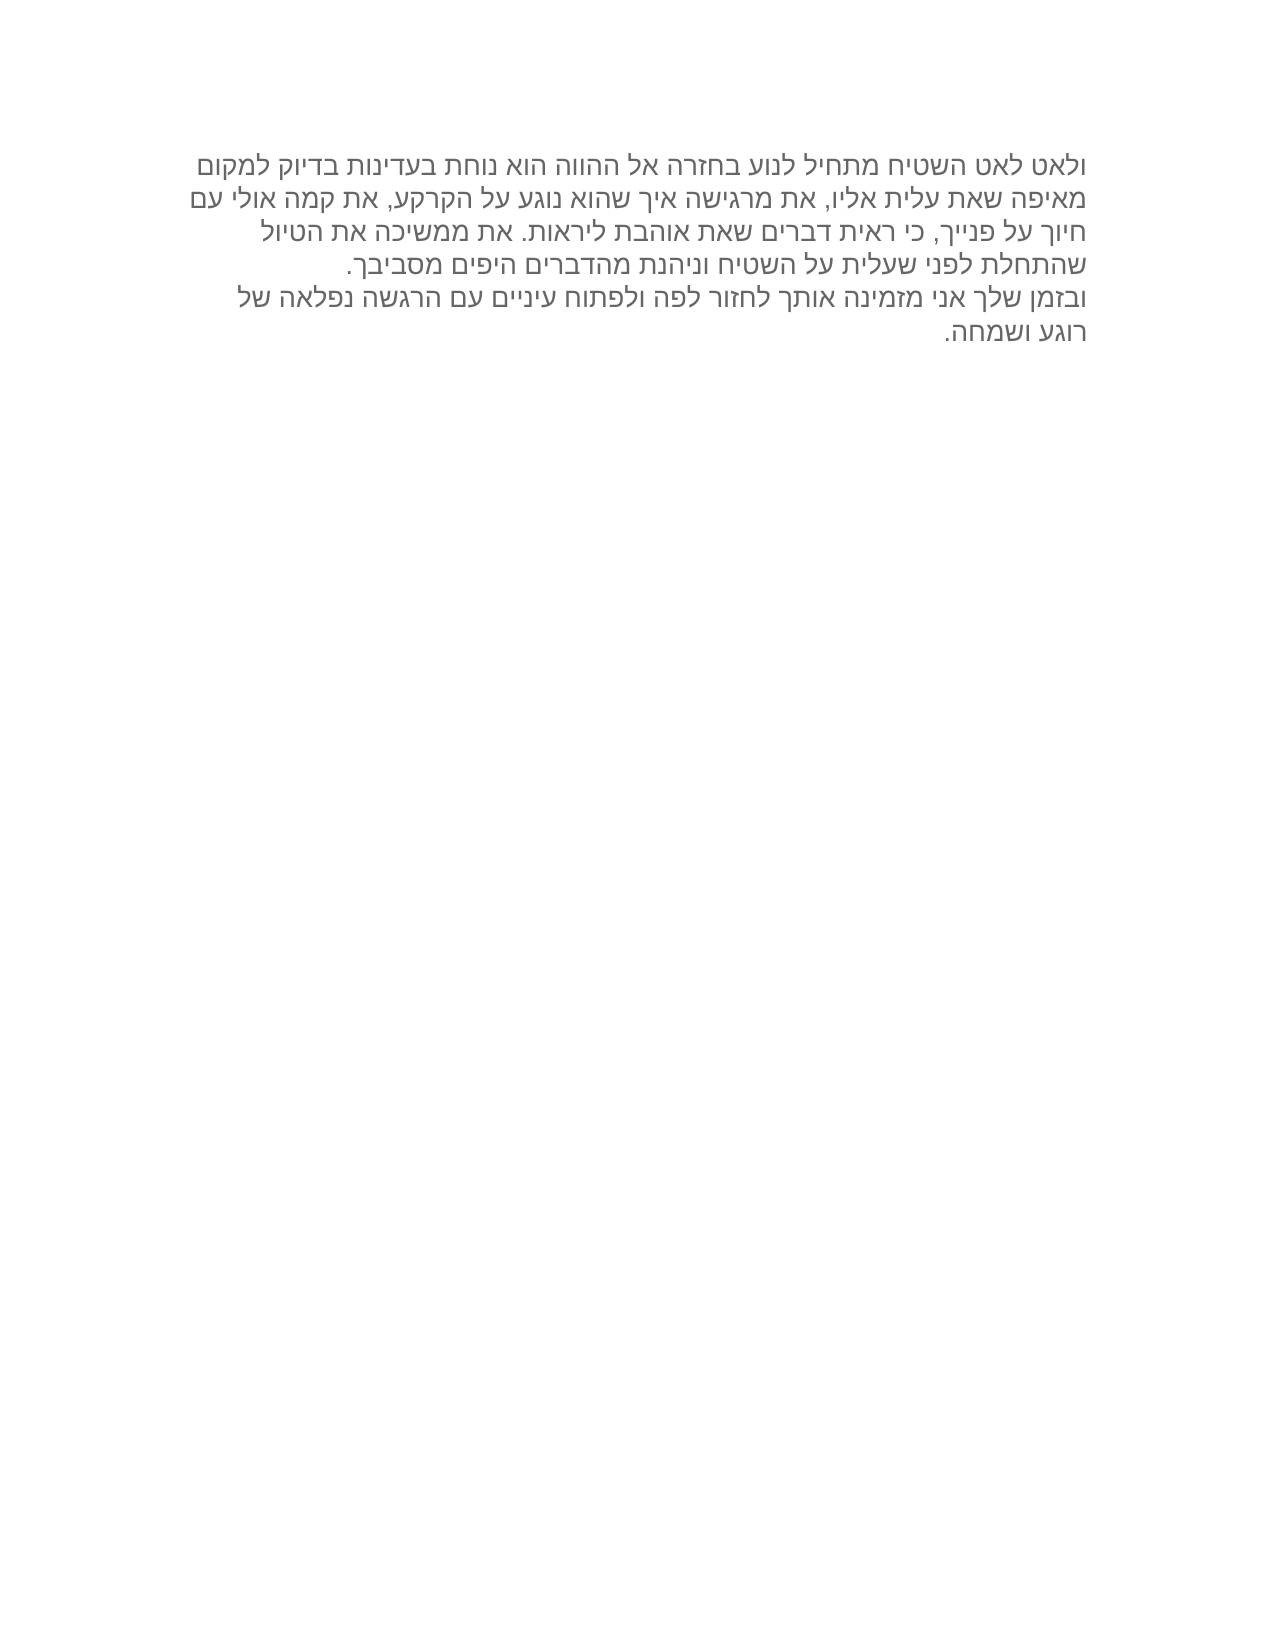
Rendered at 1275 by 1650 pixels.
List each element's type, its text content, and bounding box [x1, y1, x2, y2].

subtitle ובזמן שלך אני מזמינה אותך לחזור לפה ולפתוח עיניים עם הרגשה נפלאה של רוגע ושמחה. [187, 282, 1087, 347]
subtitle ולאט לאט השטיח מתחיל לנוע בחזרה אל ההווה הוא נוחת בעדינות בדיוק למקום מאיפה שאת עלית אליו, את מרגישה איך שהוא נוגע על הקרקע, את קמה אולי עם חיוך על פנייך, כי ראית דברים שאת אוהבת ליראות. את ממשיכה את הטיול שהתחלת לפני שעלית על השטיח וניהנת מהדברים היפים מסביבך. [187, 150, 1087, 281]
